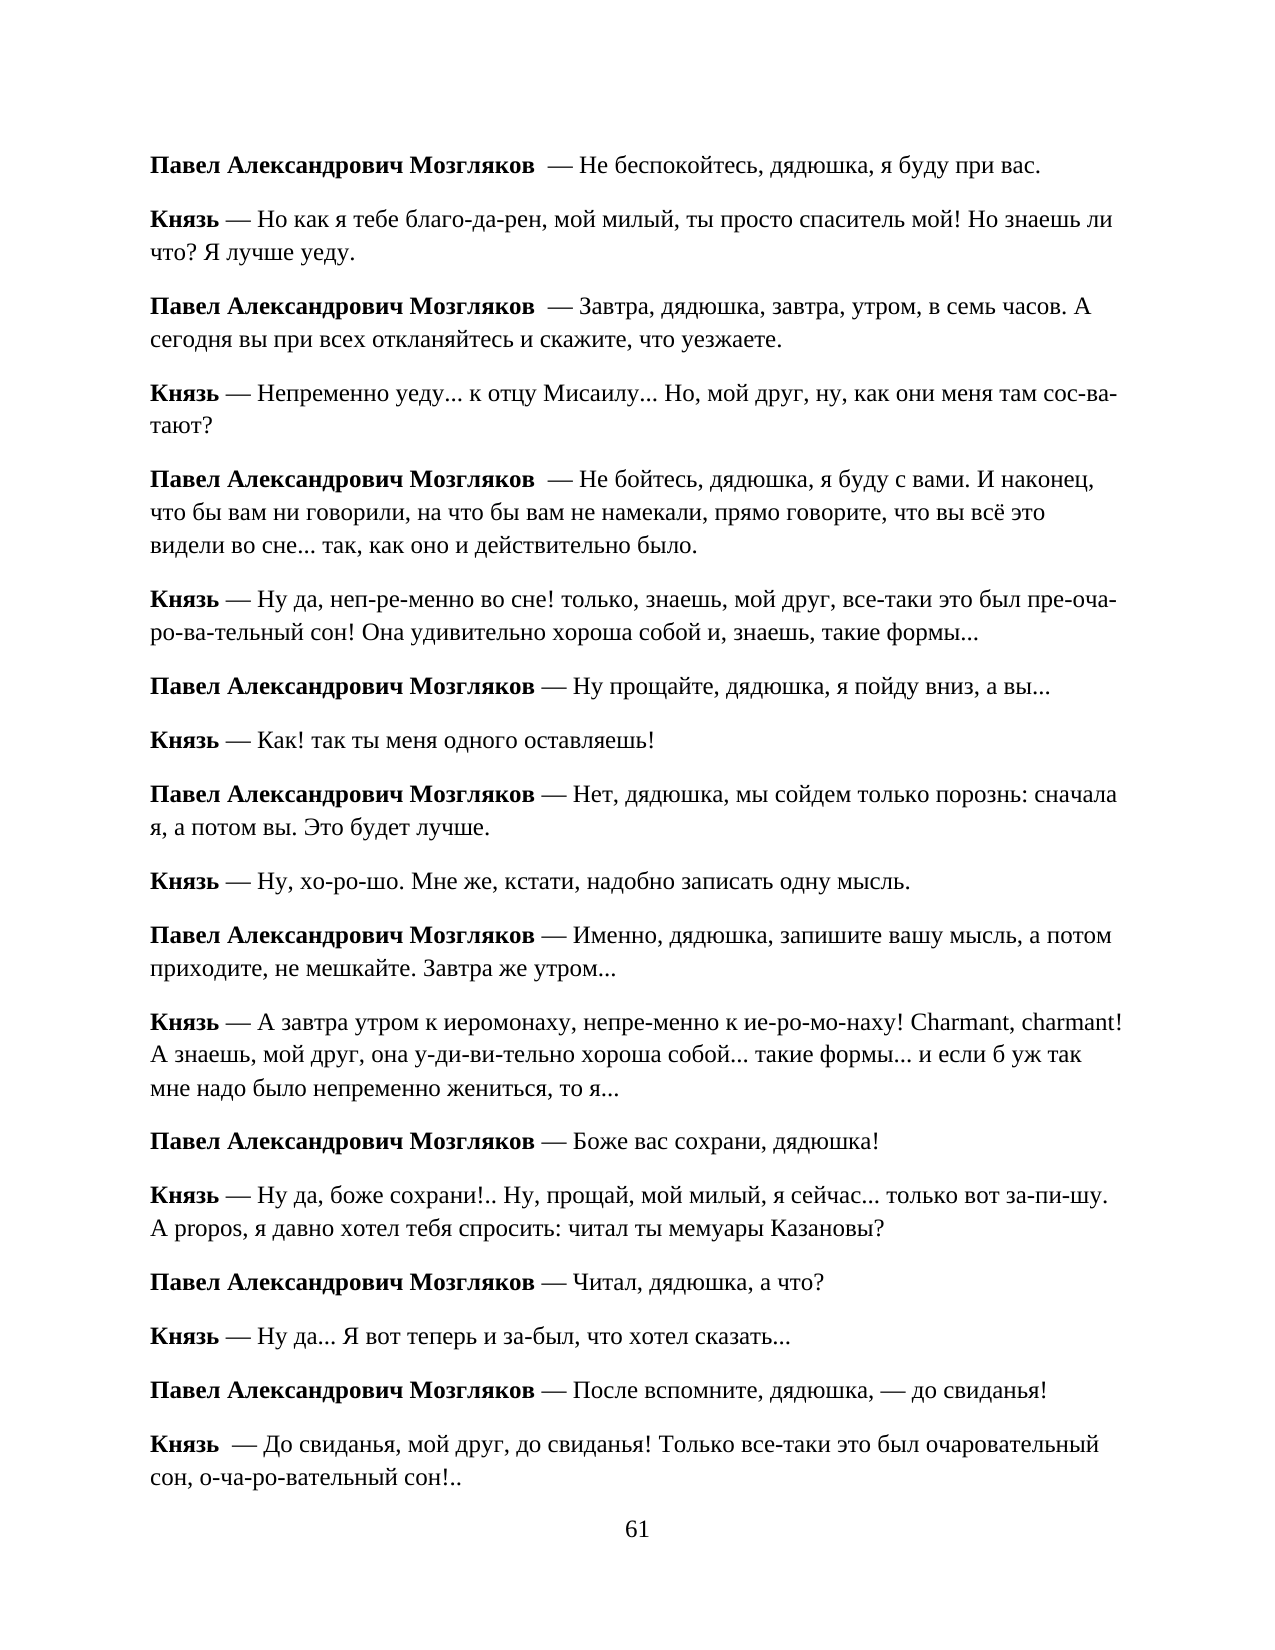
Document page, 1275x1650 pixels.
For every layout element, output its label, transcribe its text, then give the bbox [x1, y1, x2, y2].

text Павел Александрович Мозгляков — Читал, дядюшка, а что? [150, 1267, 1125, 1296]
text Павел Александрович Мозгляков — Не бойтесь, дядюшка, я буду с вами. И наконец, что бы вам ни говорили, на что бы вам не намекали, прямо говорите, что вы всё это видели во сне... так, как оно и действительно было. [150, 464, 1125, 559]
text Князь — Ну да... Я вот теперь и за-был, что хотел сказать... [150, 1321, 1125, 1350]
text Князь — Как! так ты меня одного оставляешь! [150, 725, 1125, 754]
text Павел Александрович Мозгляков — Завтра, дядюшка, завтра, утром, в семь часов. А сегодня вы при всех откланяйтесь и скажите, что уезжаете. [150, 291, 1125, 352]
text Князь — Ну, хо-ро-шо. Мне же, кстати, надобно записать одну мысль. [150, 866, 1125, 894]
text Князь — Но как я тебе благо-да-рен, мой милый, ты просто спаситель мой! Но знаешь ли что? Я лучше уеду. [150, 204, 1125, 266]
text Князь — Ну да, боже сохрани!.. Ну, прощай, мой милый, я сейчас... только вот за-пи-шу. A propos, я давно хотел тебя спросить: читал ты мемуары Казановы? [150, 1180, 1125, 1242]
text Павел Александрович Мозгляков — Не беспокойтесь, дядюшка, я буду при вас. [150, 150, 1125, 179]
text Павел Александрович Мозгляков — После вспомните, дядюшка, — до свиданья! [150, 1375, 1125, 1404]
text Павел Александрович Мозгляков — Ну прощайте, дядюшка, я пойду вниз, а вы... [150, 671, 1125, 700]
text Павел Александрович Мозгляков — Нет, дядюшка, мы сойдем только порознь: сначала я, а потом вы. Это будет лучше. [150, 779, 1125, 841]
text Князь — Непременно уеду... к отцу Мисаилу... Но, мой друг, ну, как они меня там сос-ва-тают? [150, 378, 1125, 439]
text Князь — Ну да, неп-ре-менно во сне! только, знаешь, мой друг, все-таки это был пре-оча-ро-ва-тельный сон! Она удивительно хороша собой и, знаешь, такие формы... [150, 584, 1125, 646]
text Павел Александрович Мозгляков — Именно, дядюшка, запишите вашу мысль, а потом приходите, не мешкайте. Завтра же утром... [150, 920, 1125, 981]
text Князь — А завтра утром к иеромонаху, непре-менно к ие-ро-мо-наху! Charmant, charmant! А знаешь, мой друг, она у-ди-ви-тельно хороша собой... такие формы... и если б уж так мне надо было непременно жениться, то я... [150, 1007, 1125, 1101]
text Князь — До свиданья, мой друг, до свиданья! Только все-таки это был очаровательный сон, о-ча-ро-вательный сон!.. [150, 1429, 1125, 1491]
text Павел Александрович Мозгляков — Боже вас сохрани, дядюшка! [150, 1126, 1125, 1155]
